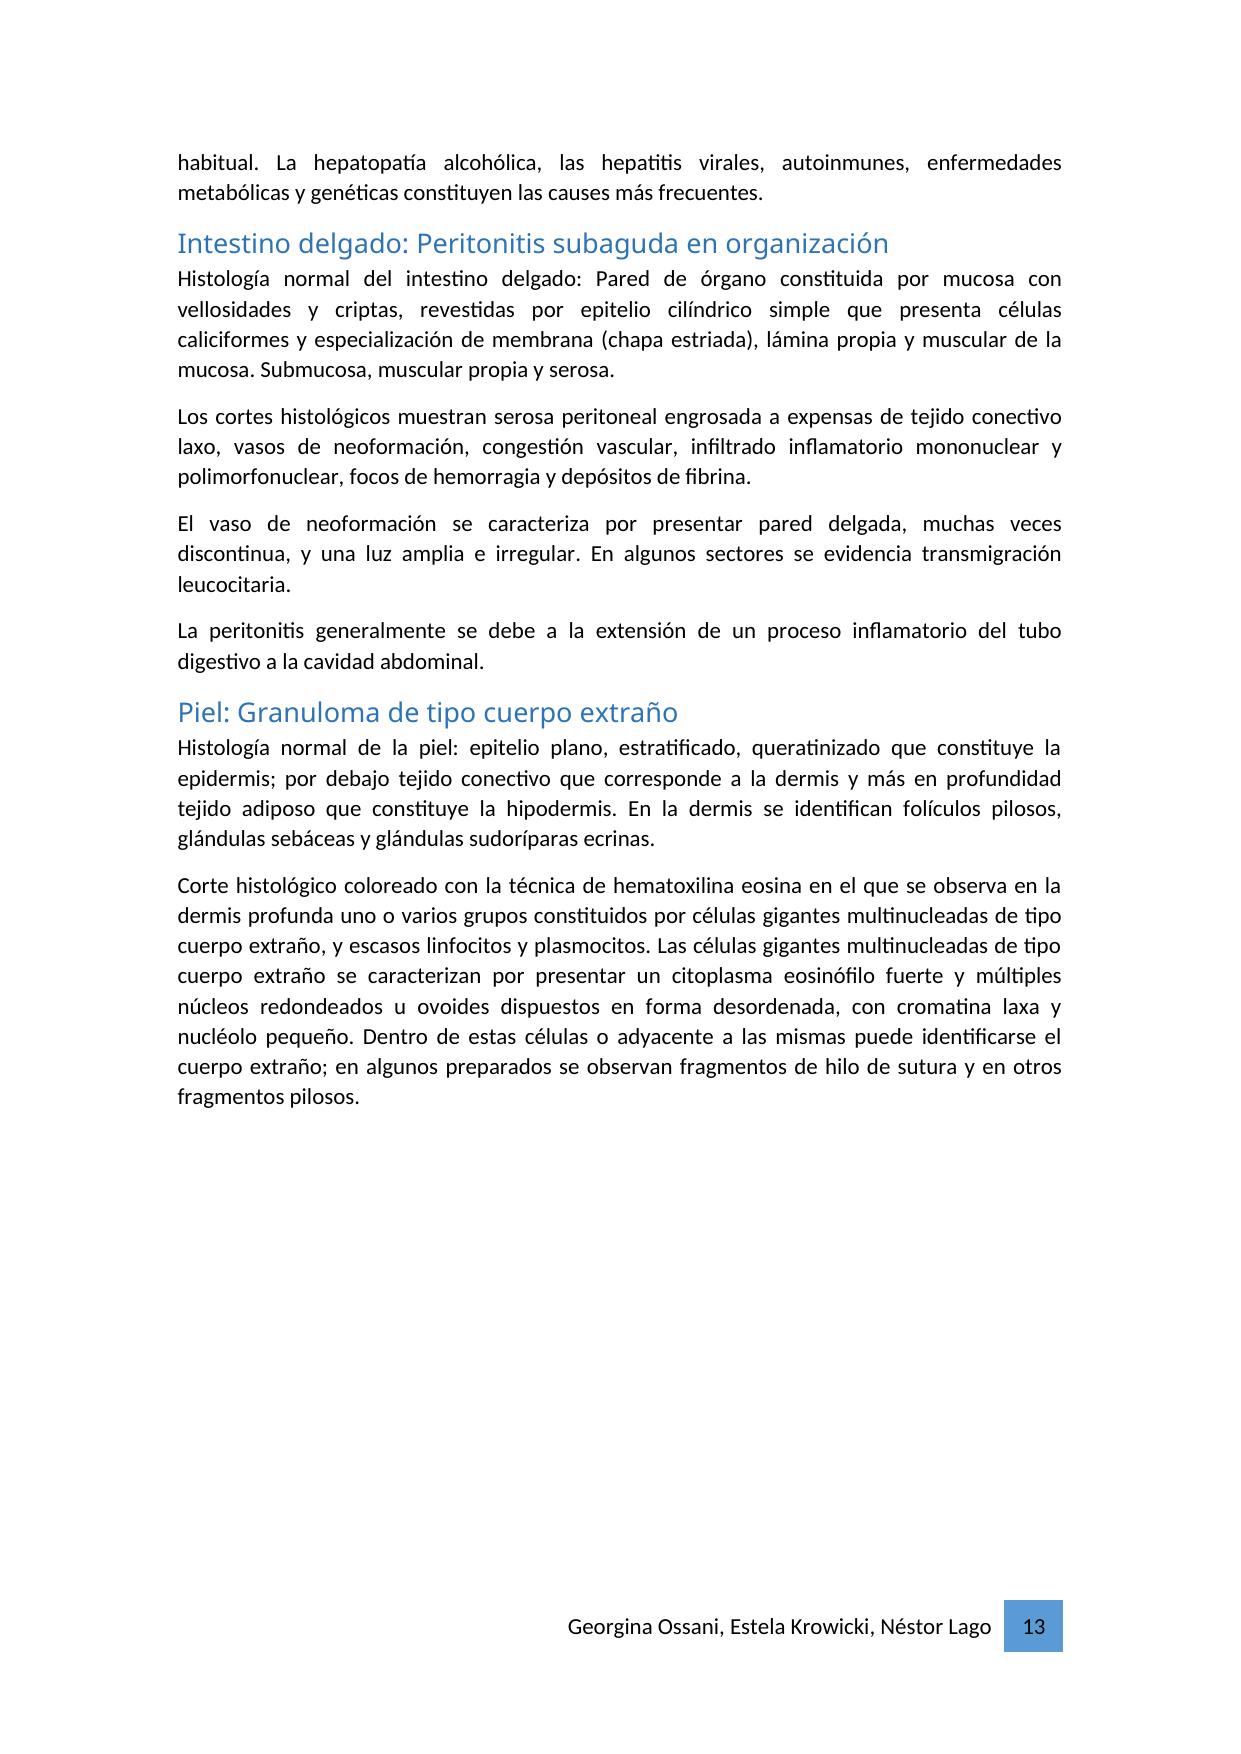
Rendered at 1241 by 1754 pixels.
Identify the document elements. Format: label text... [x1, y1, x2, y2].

text Corte histológico coloreado con la técnica de hematoxilina eosina en el que se observa en la dermis profunda uno o varios grupos constituidos por células gigantes multinucleadas de tipo cuerpo extraño, y escasos linfocitos y plasmocitos. Las células gigantes multinucleadas de tipo cuerpo extraño se caracterizan por presentar un citoplasma eosinófilo fuerte y múltiples núcleos redondeados u ovoides dispuestos en forma desordenada, con cromatina laxa y nucléolo pequeño. Dentro de estas células o adyacente a las mismas puede identificarse el cuerpo extraño; en algunos preparados se observan fragmentos de hilo de sutura y en otros fragmentos pilosos. [177, 871, 1063, 1110]
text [177, 148, 1063, 206]
text Histología normal del intestino delgado: Pared de órgano constituida por mucosa con vellosidades y criptas, revestidas por epitelio cilíndrico simple que presenta células caliciformes y especialización de membrana (chapa estriada), lámina propia y muscular de la mucosa. Submucosa, muscular propia y serosa. [177, 264, 1063, 383]
text La peritonitis generalmente se debe a la extensión de un proceso inflamatorio del tubo digestivo a la cavidad abdominal. [177, 617, 1063, 675]
subtitle Piel: Granuloma de tipo cuerpo extraño [177, 694, 1063, 731]
text Los cortes histológicos muestran serosa peritoneal engrosada a expensas de tejido conectivo laxo, vasos de neoformación, congestión vascular, infiltrado inflamatorio mononuclear y polimorfonuclear, focos de hemorragia y depósitos de fibrina. [177, 402, 1063, 490]
subtitle Intestino delgado: Peritonitis subaguda en organización [177, 225, 1063, 262]
text El vaso de neoformación se caracteriza por presentar pared delgada, muchas veces discontinua, y una luz amplia e irregular. En algunos sectores se evidencia transmigración leucocitaria. [177, 509, 1063, 598]
text Histología normal de la piel: epitelio plano, estratificado, queratinizado que constituye la epidermis; por debajo tejido conectivo que corresponde a la dermis y más en profundidad tejido adiposo que constituye la hipodermis. En la dermis se identifican folículos pilosos, glándulas sebáceas y glándulas sudoríparas ecrinas. [177, 733, 1063, 852]
